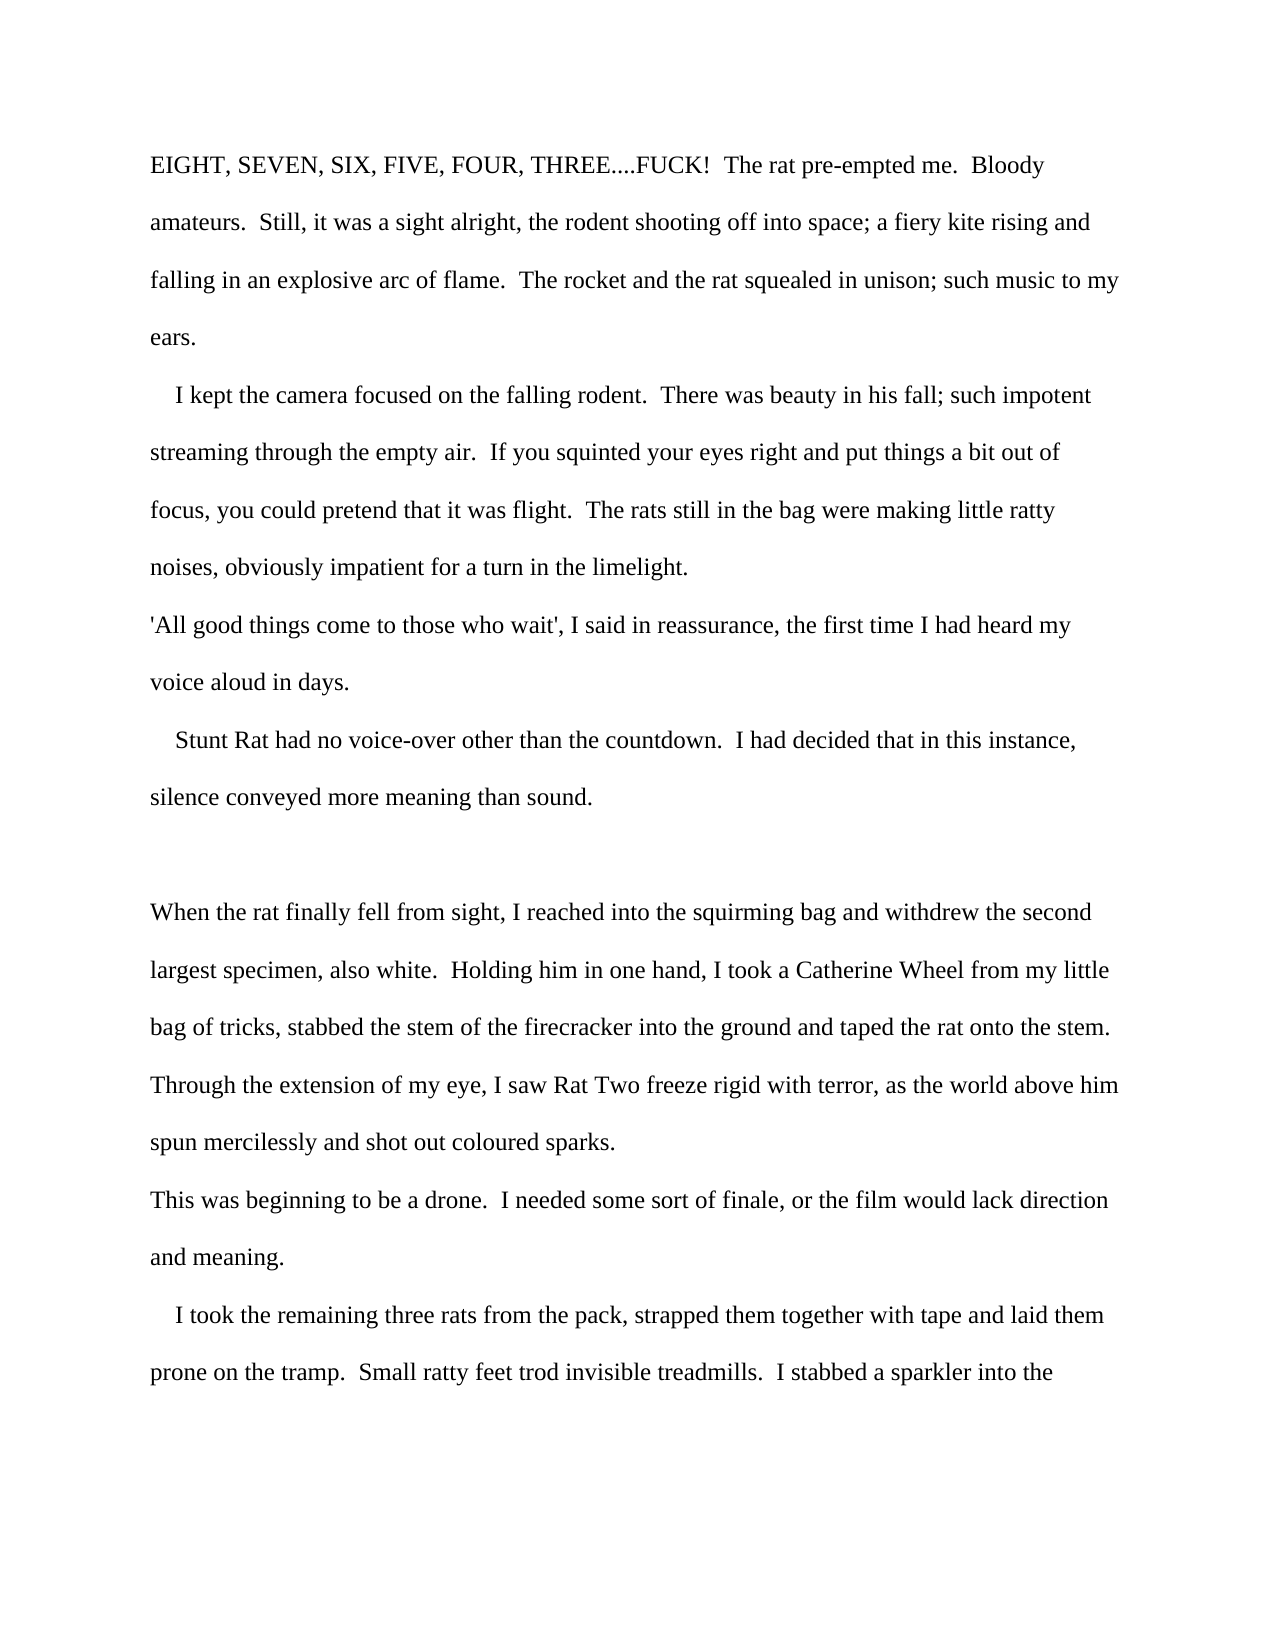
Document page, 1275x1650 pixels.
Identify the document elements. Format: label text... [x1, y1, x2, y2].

text This was beginning to be a drone. I needed some sort of finale, or the film would lack direction and meaning. [150, 1185, 1125, 1271]
text Stunt Rat had no voice-over other than the countdown. I had decided that in this instance, silence conveyed more meaning than sound. [150, 725, 1125, 811]
text 'All good things come to those who wait', I said in reassurance, the first time I had heard my voice aloud in days. [150, 610, 1125, 696]
text I kept the camera focused on the falling rodent. There was beauty in his fall; such impotent streaming through the empty air. If you squinted your eyes right and put things a bit out of focus, you could pretend that it was flight. The rats still in the bag were making little ratty noises, obviously impatient for a turn in the limelight. [150, 380, 1125, 581]
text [150, 150, 1125, 351]
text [150, 1300, 1125, 1386]
text Through the extension of my eye, I saw Rat Two freeze rigid with terror, as the world above him spun mercilessly and shot out coloured sparks. [150, 1070, 1125, 1156]
text When the rat finally fell from sight, I reached into the squirming bag and withdrew the second largest specimen, also white. Holding him in one hand, I took a Catherine Wheel from my little bag of tricks, stabbed the stem of the firecracker into the ground and taped the rat onto the stem. [150, 897, 1125, 1041]
